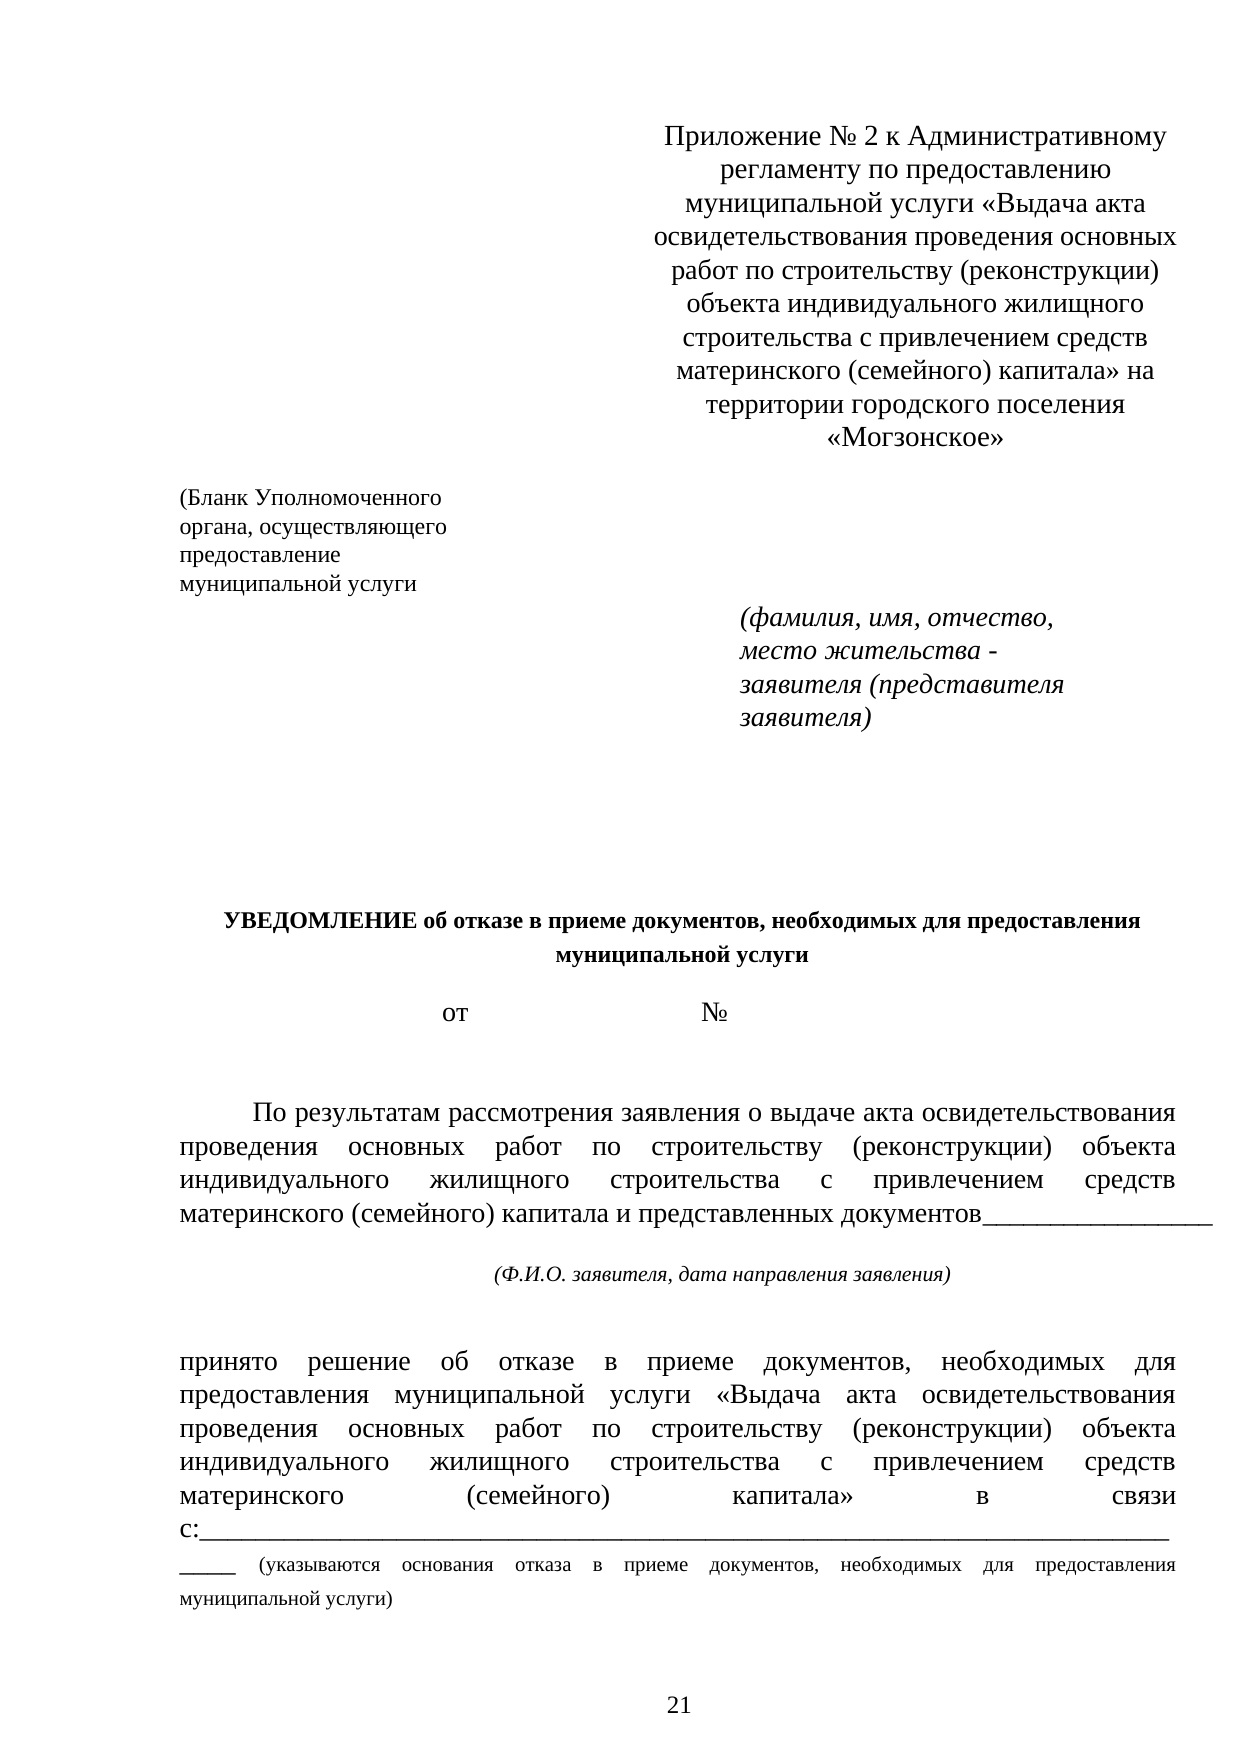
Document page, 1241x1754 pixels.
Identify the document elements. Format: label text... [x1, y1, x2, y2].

text По результатам рассмотрения заявления о выдаче акта освидетельствования проведения основных работ по строительству (реконструкции) объекта индивидуального жилищного строительства с привлечением средств материнского (семейного) капитала и представленных документов [179, 1095, 1177, 1229]
text (фамилия, имя, отчество, место жительства - заявителя (представителя заявителя) [740, 599, 1119, 733]
text УВЕДОМЛЕНИЕ об отказе в приеме документов, необходимых для предоставления [183, 902, 1181, 936]
text принято решение об отказе в приеме документов, необходимых для предоставления муниципальной услуги «Выдача акта освидетельствования проведения основных работ по строительству (реконструкции) объекта индивидуального жилищного строительства с привлечением средств материнского (семейного) капитала» в связи с:_________________________________________________________________________ (указываются основания отказа в приеме документов, необходимых для предоставления муниципальной услуги) [179, 1343, 1177, 1612]
text (Ф.И.О. заявителя, дата направления заявления) [494, 1263, 1181, 1285]
text (Бланк Уполномоченного органа, осуществляющего предоставление муниципальной услуги [179, 483, 502, 597]
text муниципальной услуги [183, 936, 1181, 969]
text Приложение № 2 к Административному регламенту по предоставлению муниципальной услуги «Выдача акта освидетельствования проведения основных работ по строительству (реконструкции) объекта индивидуального жилищного строительства с привлечением средств материнского (семейного) капитала» на территории городского поселения «Могзонское» [650, 118, 1181, 453]
text от № [442, 998, 1181, 1027]
